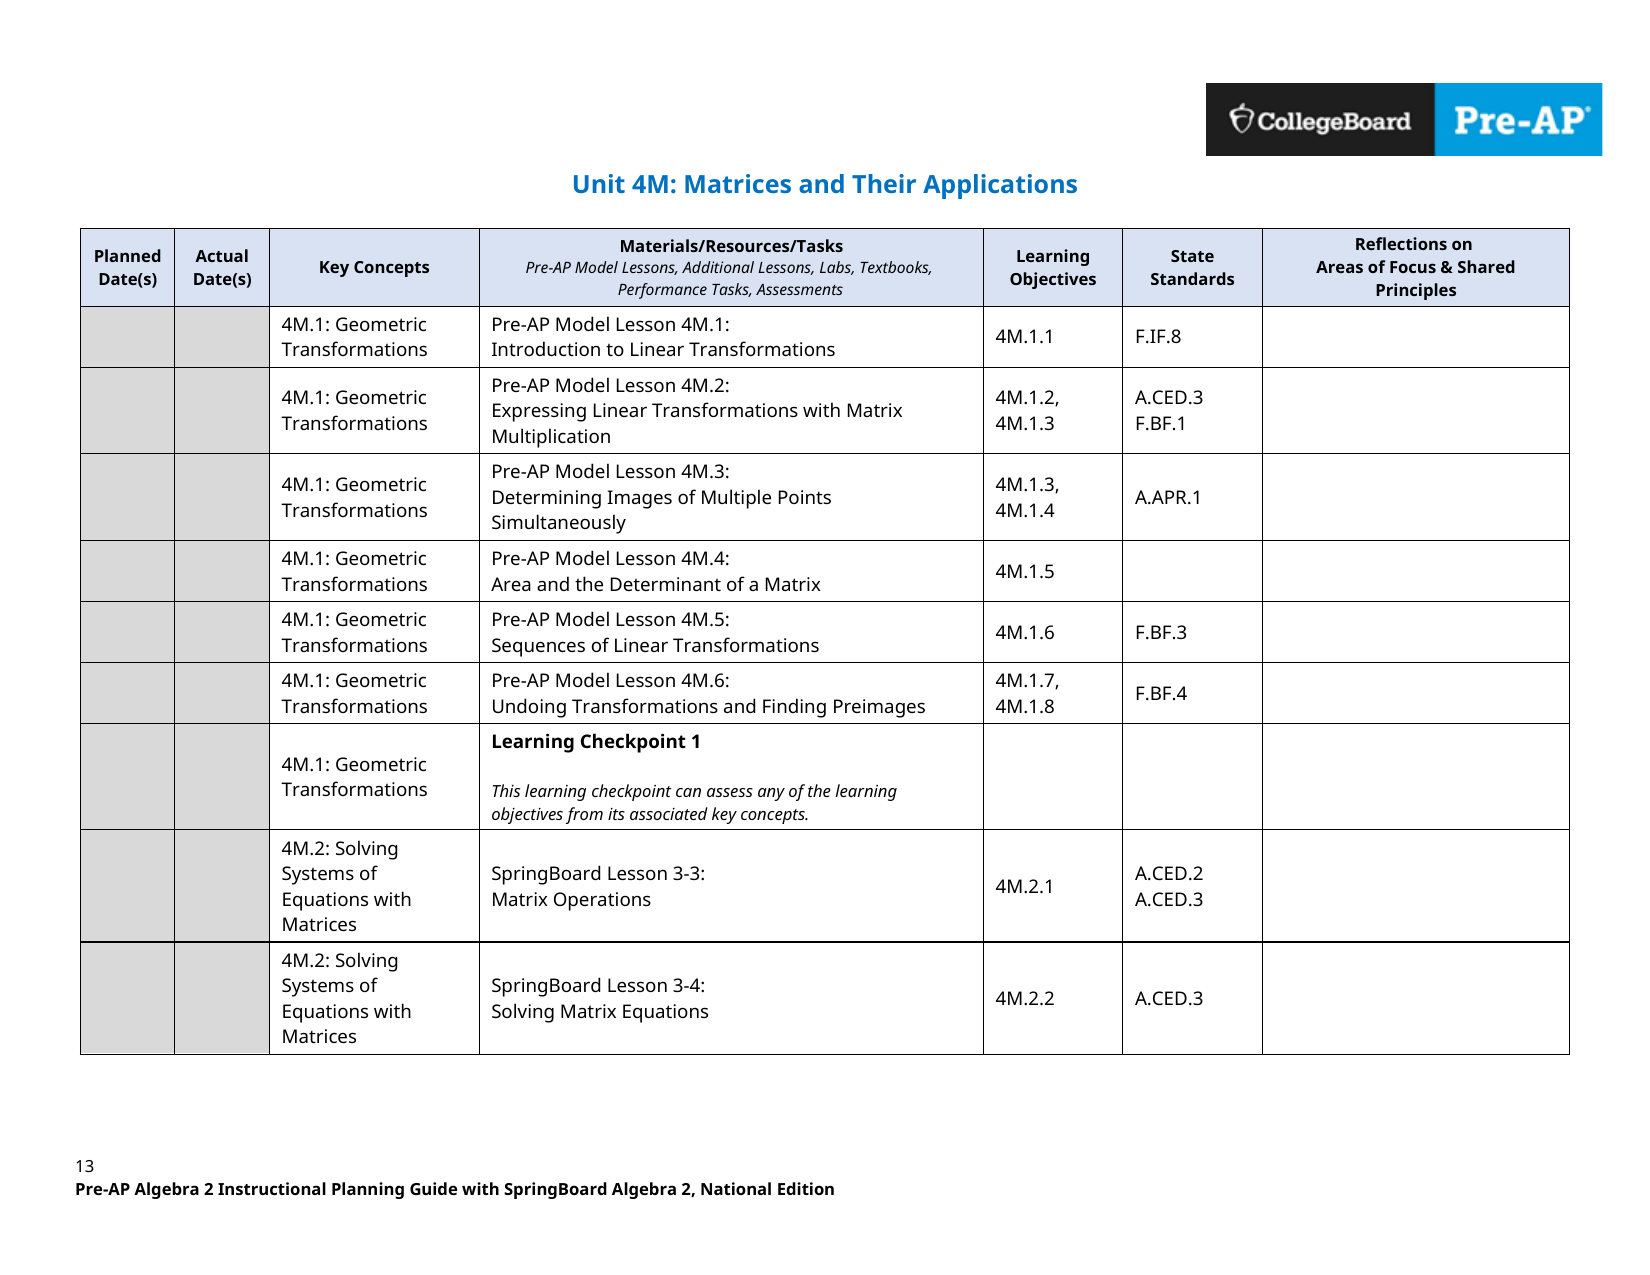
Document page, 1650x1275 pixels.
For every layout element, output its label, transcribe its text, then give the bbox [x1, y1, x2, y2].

table_cell [175, 368, 269, 453]
table_header Reflections on Areas of Focus & Shared Principles [1263, 229, 1569, 306]
table_cell 4M.1: Geometric Transformations [270, 541, 479, 601]
table_cell 4M.1.2, 4M.1.3 [984, 368, 1122, 453]
table_cell F.IF.8 [1123, 307, 1262, 367]
table_header Actual Date(s) [175, 229, 269, 306]
table_cell [1263, 602, 1569, 662]
table_cell [81, 830, 174, 941]
table_cell [81, 307, 174, 367]
table_cell [1263, 724, 1569, 829]
table_cell 4M.1: Geometric Transformations [270, 602, 479, 662]
table_cell [1263, 454, 1569, 540]
table_cell [81, 541, 174, 601]
table_cell [175, 307, 269, 367]
table_header Materials/Resources/Tasks Pre-AP Model Lessons, Additional Lessons, Labs, Textbooks, Performance Tasks, Assessments [480, 229, 983, 306]
table_header Key Concepts [270, 229, 479, 306]
table_cell 4M.2: Solving Systems of Equations with Matrices [270, 830, 479, 941]
table_cell F.BF.4 [1123, 663, 1262, 723]
table_cell 4M.1.3, 4M.1.4 [984, 454, 1122, 540]
table_cell 4M.1.7, 4M.1.8 [984, 663, 1122, 723]
table_cell 4M.1: Geometric Transformations [270, 368, 479, 453]
table_cell [1263, 307, 1569, 367]
table_cell A.APR.1 [1123, 454, 1262, 540]
table_cell A.CED.2 A.CED.3 [1123, 830, 1262, 941]
table_cell 4M.1.1 [984, 307, 1122, 367]
table_cell Pre-AP Model Lesson 4M.2: Expressing Linear Transformations with Matrix Multiplication [480, 368, 983, 453]
table_cell [81, 602, 174, 662]
subtitle Unit 4M: Matrices and Their Applications [75, 167, 1575, 201]
table_cell [175, 943, 269, 1053]
table_cell 4M.1: Geometric Transformations [270, 724, 479, 829]
table_cell Pre-AP Model Lesson 4M.4: Area and the Determinant of a Matrix [480, 541, 983, 601]
table_cell Pre-AP Model Lesson 4M.6: Undoing Transformations and Finding Preimages [480, 663, 983, 723]
table_cell 4M.2: Solving Systems of Equations with Matrices [270, 943, 479, 1053]
table_cell [81, 724, 174, 829]
table_cell [175, 724, 269, 829]
table_cell F.BF.3 [1123, 602, 1262, 662]
table_cell [1263, 943, 1569, 1053]
table_header State Standards [1123, 229, 1262, 306]
table_cell [984, 724, 1122, 829]
table_header Learning Objectives [984, 229, 1122, 306]
table_cell [1263, 541, 1569, 601]
table_cell [81, 663, 174, 723]
table_cell [1263, 830, 1569, 941]
table_cell 4M.2.2 [984, 943, 1122, 1053]
table_cell [175, 830, 269, 941]
table_cell [1263, 368, 1569, 453]
table_cell 4M.1.5 [984, 541, 1122, 601]
table_cell Pre-AP Model Lesson 4M.1: Introduction to Linear Transformations [480, 307, 983, 367]
table_cell SpringBoard Lesson 3-4: Solving Matrix Equations [480, 943, 983, 1053]
table_header Planned Date(s) [81, 229, 174, 306]
table_cell 4M.1: Geometric Transformations [270, 454, 479, 540]
table_cell SpringBoard Lesson 3-3: Matrix Operations [480, 830, 983, 941]
table_cell 4M.1: Geometric Transformations [270, 307, 479, 367]
table_cell [175, 663, 269, 723]
table_cell 4M.1.6 [984, 602, 1122, 662]
table_cell [1123, 541, 1262, 601]
table_cell Pre-AP Model Lesson 4M.5: Sequences of Linear Transformations [480, 602, 983, 662]
table_cell [175, 454, 269, 540]
table_cell [81, 943, 174, 1053]
table_cell [81, 368, 174, 453]
table_cell 4M.2.1 [984, 830, 1122, 941]
table_cell [1123, 724, 1262, 829]
table_cell 4M.1: Geometric Transformations [270, 663, 479, 723]
table_cell [81, 454, 174, 540]
table_cell A.CED.3 F.BF.1 [1123, 368, 1262, 453]
table_cell Learning Checkpoint 1 This learning checkpoint can assess any of the learning objectives from its associated key concepts. [480, 724, 983, 829]
table_cell [1263, 663, 1569, 723]
table_cell Pre-AP Model Lesson 4M.3: Determining Images of Multiple Points Simultaneously [480, 454, 983, 540]
table_cell [175, 602, 269, 662]
table_cell A.CED.3 [1123, 943, 1262, 1053]
table_cell [175, 541, 269, 601]
